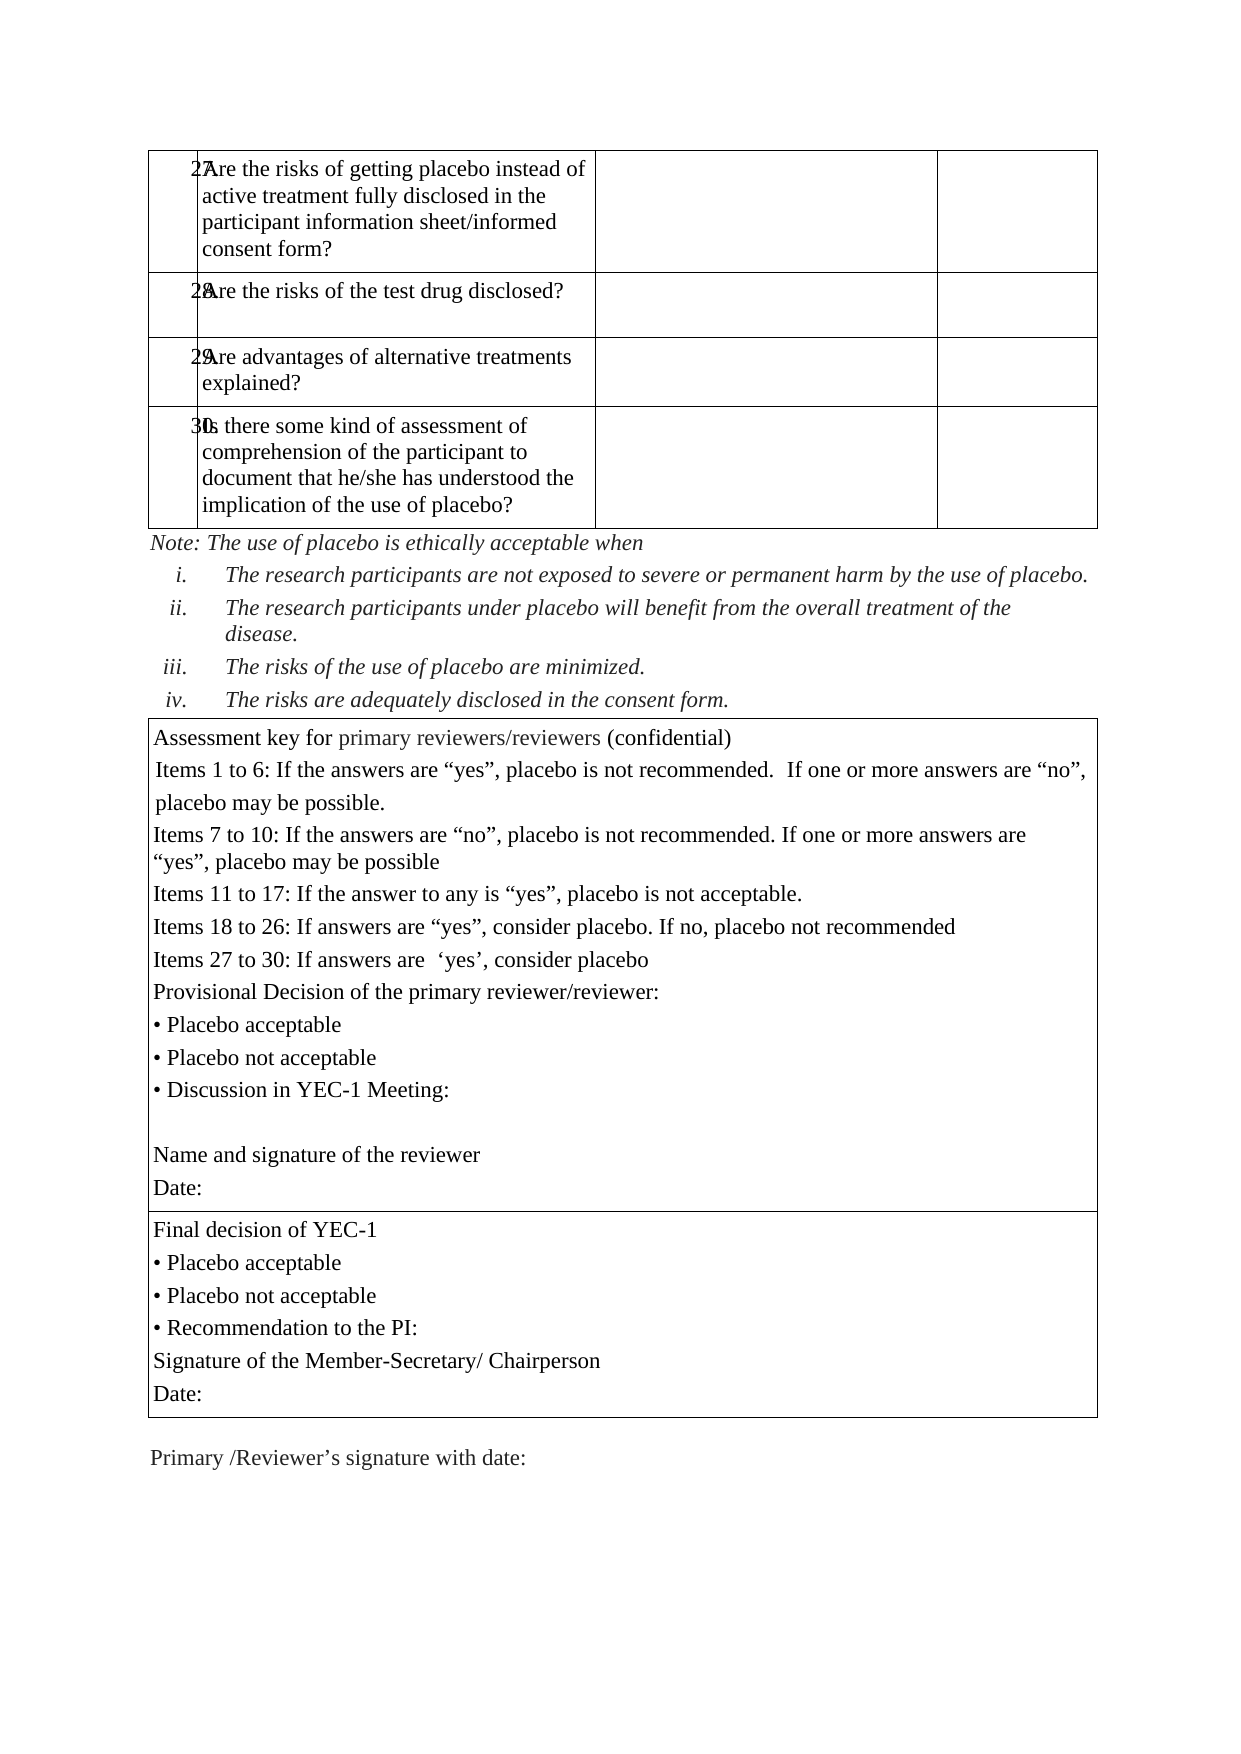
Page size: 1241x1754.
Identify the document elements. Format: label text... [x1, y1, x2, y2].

list The risks are adequately disclosed in the consent form. [187, 686, 1090, 712]
table_cell [149, 273, 197, 337]
table_cell [149, 151, 197, 272]
table_cell [938, 338, 1097, 406]
table_cell [938, 151, 1097, 272]
table_cell [149, 407, 197, 528]
table_cell [938, 407, 1097, 528]
table_cell [938, 273, 1097, 337]
table_cell Are the risks of getting placebo instead of active treatment fully disclosed in the participant information sheet/informed consent form? [198, 151, 595, 272]
table_cell Are advantages of alternative treatments explained? [198, 338, 595, 406]
text Note: The use of placebo is ethically acceptable when [150, 529, 1090, 555]
table_cell Is there some kind of assessment of comprehension of the participant to document that he/she has understood the implication of the use of placebo? [198, 407, 595, 528]
table_cell [596, 338, 937, 406]
table_cell Final decision of YEC-1 • Placebo acceptable • Placebo not acceptable • Recommendation to the PI: Signature of the Member-Secretary/ Chairperson Date: [149, 1212, 1097, 1417]
table_cell [596, 407, 937, 528]
text Primary /Reviewer’s signature with date: [150, 1444, 1090, 1470]
list The research participants are not exposed to severe or permanent harm by the use of placebo. [187, 561, 1090, 588]
table_cell [596, 273, 937, 337]
list The risks of the use of placebo are minimized. [187, 653, 1090, 679]
list The research participants under placebo will benefit from the overall treatment of the disease. [187, 594, 1090, 647]
table_cell Are the risks of the test drug disclosed? [198, 273, 595, 337]
table_cell [149, 338, 197, 406]
table_header Assessment key for primary reviewers/reviewers (confidential) Items 1 to 6: If the answers are “yes”, placebo is not recommended. If one or more answers are “no”, placebo may be possible. Items 7 to 10: If the answers are “no”, placebo is not recommended. If one or more answers are “yes”, placebo may be possible Items 11 to 17: If the answer to any is “yes”, placebo is not acceptable. Items 18 to 26: If answers are “yes”, consider placebo. If no, placebo not recommended Items 27 to 30: If answers are ‘yes’, consider placebo Provisional Decision of the primary reviewer/reviewer: • Placebo acceptable • Placebo not acceptable • Discussion in YEC-1 Meeting: Name and signature of the reviewer Date: [149, 719, 1097, 1211]
table_cell [596, 151, 937, 272]
